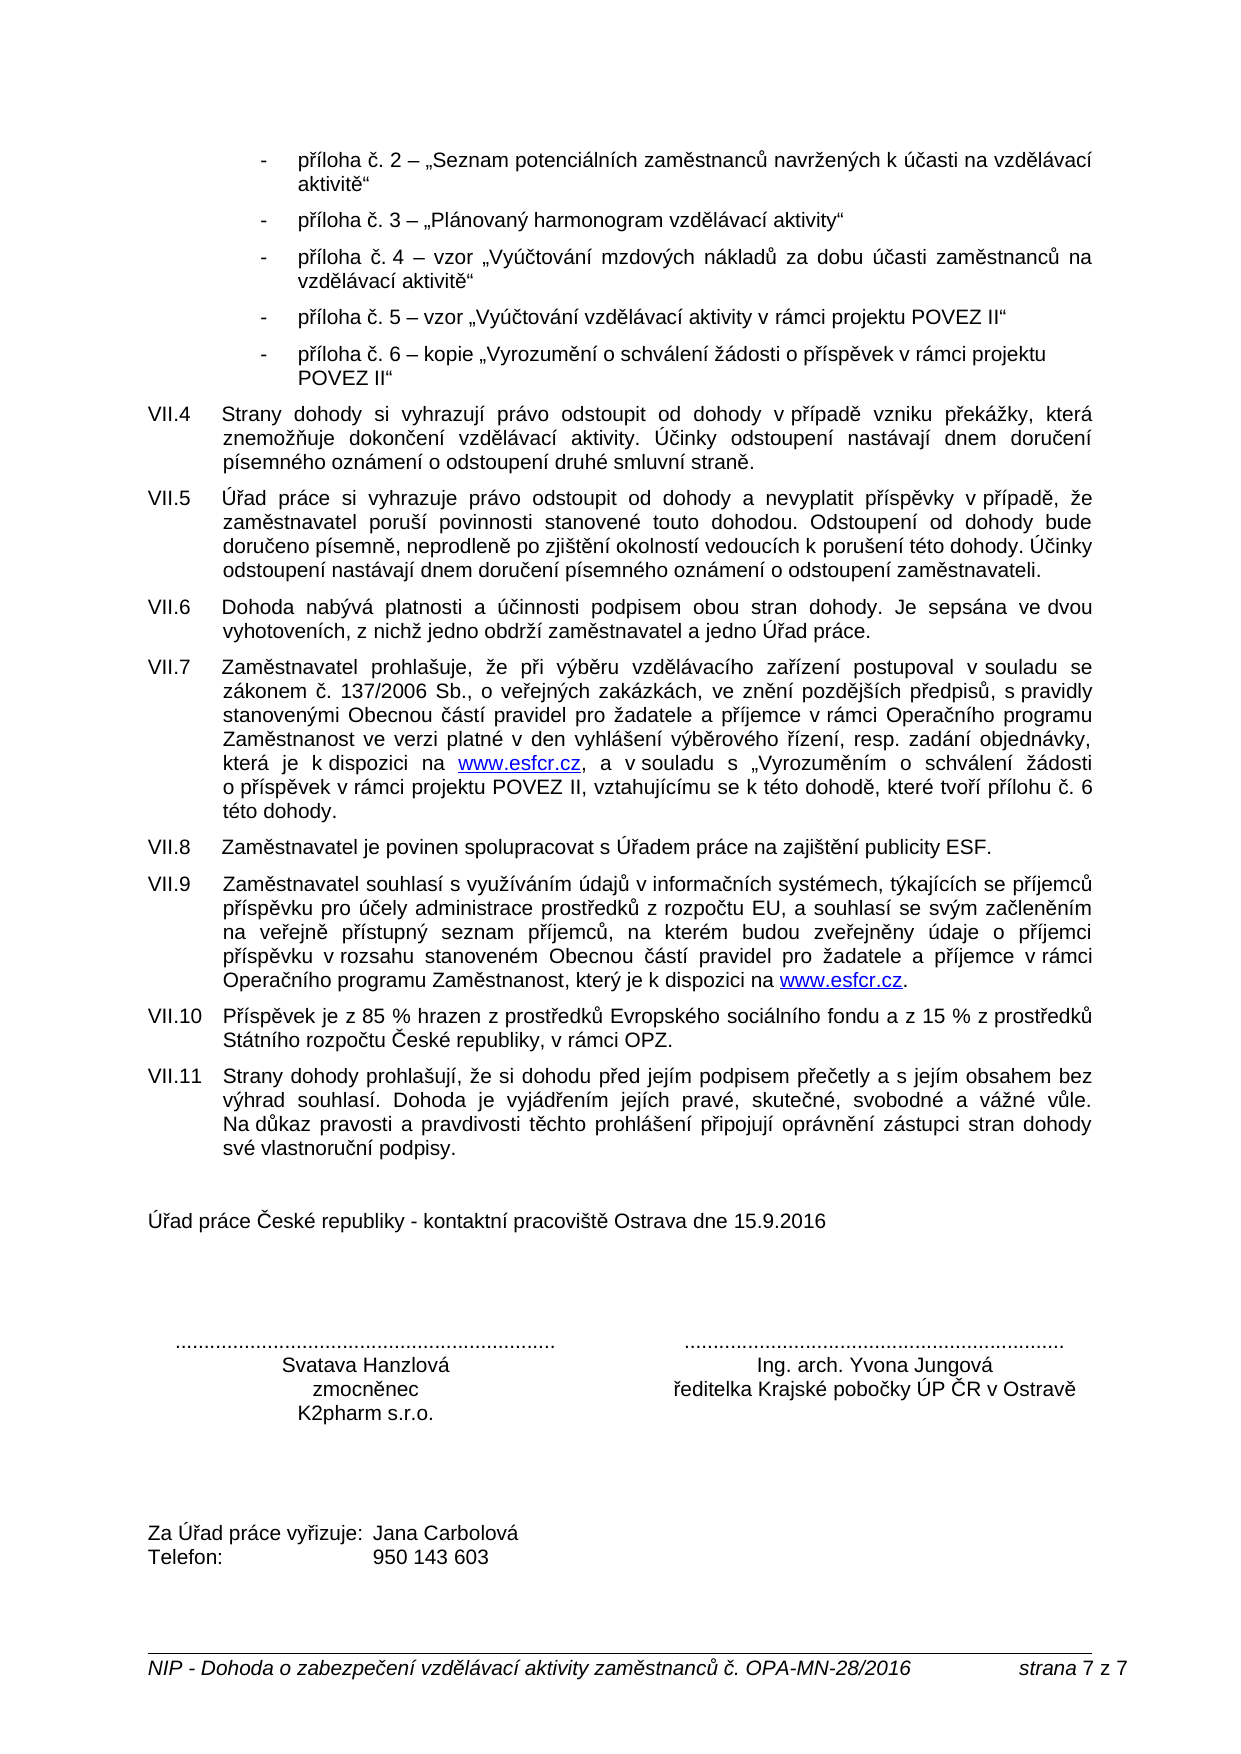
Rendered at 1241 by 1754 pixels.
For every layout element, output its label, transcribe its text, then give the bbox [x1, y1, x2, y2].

list Dohoda nabývá platnosti a účinnosti podpisem obou stran dohody. Je sepsána ve dvou vyhotoveních, z nichž jedno obdrží zaměstnavatel a jedno Úřad práce. [148, 594, 1092, 642]
list Zaměstnavatel prohlašuje, že při výběru vzdělávacího zařízení postupoval v souladu se zákonem č. 137/2006 Sb., o veřejných zakázkách, ve znění pozdějších předpisů, s pravidly stanovenými Obecnou částí pravidel pro žadatele a příjemce v rámci Operačního programu Zaměstnanost ve verzi platné v den vyhlášení výběrového řízení, resp. zadání objednávky, která je k dispozici na www.esfcr.cz, a v souladu s „Vyrozuměním o schválení žádosti o příspěvek v rámci projektu POVEZ II, vztahujícímu se k této dohodě, které tvoří přílohu č. 6 této dohody. [148, 655, 1092, 823]
list příloha č. 4 – vzor „Vyúčtování mzdových nákladů za dobu účasti zaměstnanců na vzdělávací aktivitě“ [260, 244, 1092, 292]
text Ing. arch. Yvona Jungová [657, 1353, 1092, 1377]
text Za Úřad práce vyřizuje: Jana Carbolová [148, 1521, 1092, 1544]
list Zaměstnavatel je povinen spolupracovat s Úřadem práce na zajištění publicity ESF. [148, 835, 1092, 859]
list Strany dohody si vyhrazují právo odstoupit od dohody v případě vzniku překážky, která znemožňuje dokončení vzdělávací aktivity. Účinky odstoupení nastávají dnem doručení písemného oznámení o odstoupení druhé smluvní straně. [148, 402, 1092, 474]
list Úřad práce České republiky - kontaktní pracoviště Ostrava dne 15.9.2016 [148, 1209, 1092, 1233]
list Strany dohody prohlašují, že si dohodu před jejím podpisem přečetly a s jejím obsahem bez výhrad souhlasí. Dohoda je vyjádřením jejích pravé, skutečné, svobodné a vážné vůle. Na důkaz pravosti a pravdivosti těchto prohlášení připojují oprávnění zástupci stran dohody své vlastnoruční podpisy. [148, 1064, 1092, 1160]
text Svatava Hanzlová zmocněnec K2pharm s.r.o. [148, 1353, 583, 1425]
text .................................................................. [148, 1329, 583, 1353]
list příloha č. 6 – kopie „Vyrozumění o schválení žádosti o příspěvek v rámci projektu POVEZ II“ [260, 341, 1092, 389]
list Příspěvek je z 85 % hrazen z prostředků Evropského sociálního fondu a z 15 % z prostředků Státního rozpočtu České republiky, v rámci OPZ. [148, 1004, 1092, 1052]
list Zaměstnavatel souhlasí s využíváním údajů v informačních systémech, týkajících se příjemců příspěvku pro účely administrace prostředků z rozpočtu EU, a souhlasí se svým začleněním na veřejně přístupný seznam příjemců, na kterém budou zveřejněny údaje o příjemci příspěvku v rozsahu stanoveném Obecnou částí pravidel pro žadatele a příjemce v rámci Operačního programu Zaměstnanost, který je k dispozici na www.esfcr.cz. [148, 872, 1092, 991]
list příloha č. 3 – „Plánovaný harmonogram vzdělávací aktivity“ [260, 208, 1092, 232]
list příloha č. 5 – vzor „Vyúčtování vzdělávací aktivity v rámci projektu POVEZ II“ [260, 305, 1092, 329]
list Úřad práce si vyhrazuje právo odstoupit od dohody a nevyplatit příspěvky v případě, že zaměstnavatel poruší povinnosti stanovené touto dohodou. Odstoupení od dohody bude doručeno písemně, neprodleně po zjištění okolností vedoucích k porušení této dohody. Účinky odstoupení nastávají dnem doručení písemného oznámení o odstoupení zaměstnavateli. [148, 486, 1092, 582]
text ředitelka Krajské pobočky ÚP ČR v Ostravě [657, 1377, 1092, 1401]
text .................................................................. [657, 1329, 1092, 1353]
list příloha č. 2 – „Seznam potenciálních zaměstnanců navržených k účasti na vzdělávací aktivitě“ [260, 148, 1092, 196]
text Telefon: 950 143 603 [148, 1544, 1092, 1568]
